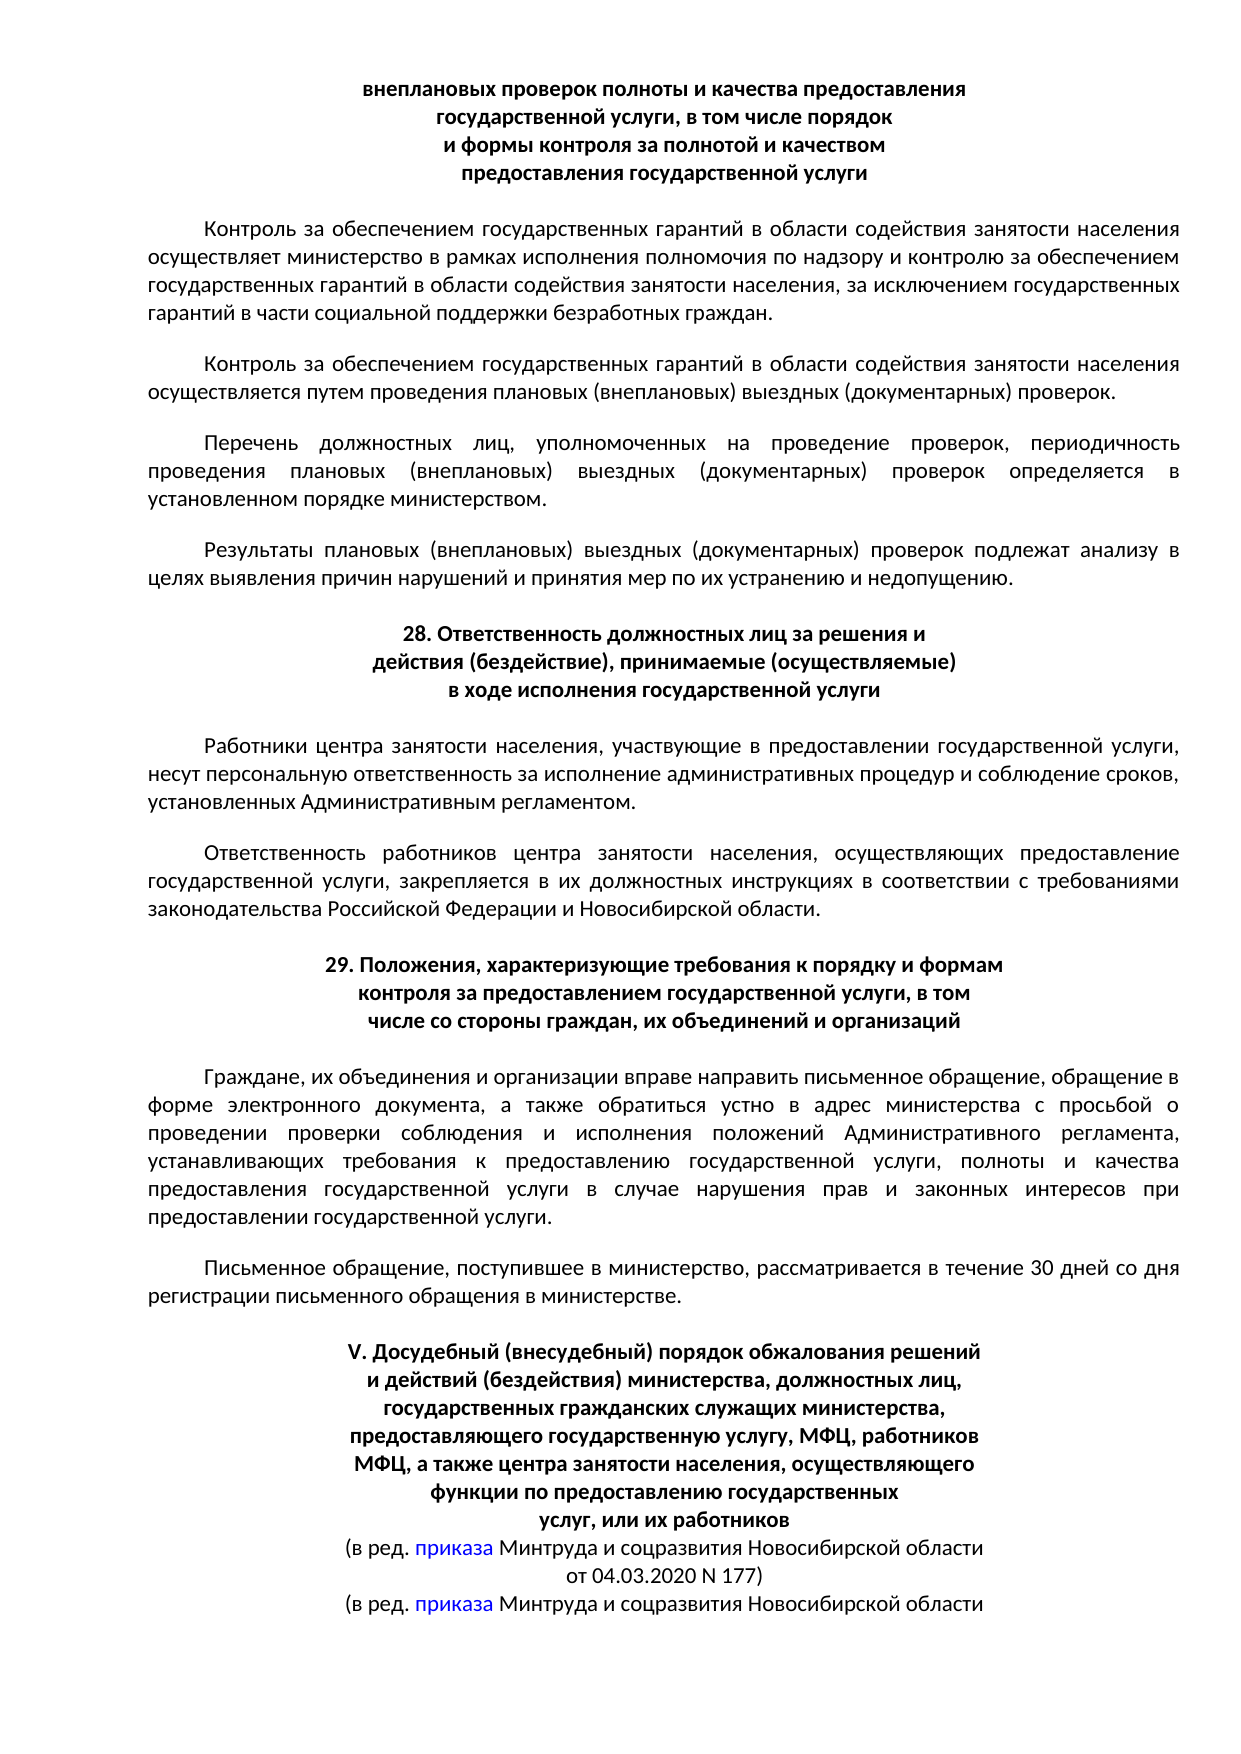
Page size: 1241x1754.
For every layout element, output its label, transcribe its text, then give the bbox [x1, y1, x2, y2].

title в ходе исполнения государственной услуги [148, 675, 1181, 703]
title функции по предоставлению государственных [148, 1477, 1181, 1505]
text Работники центра занятости населения, участвующие в предоставлении государственной услуги, несут персональную ответственность за исполнение административных процедур и соблюдение сроков, установленных Административным регламентом. [148, 731, 1181, 815]
text от 04.03.2020 N 177) [148, 1561, 1181, 1589]
title числе со стороны граждан, их объединений и организаций [148, 1006, 1181, 1034]
title и действий (бездействия) министерства, должностных лиц, [148, 1365, 1181, 1393]
title 29. Положения, характеризующие требования к порядку и формам [148, 950, 1181, 978]
title и формы контроля за полнотой и качеством [148, 130, 1181, 158]
text Граждане, их объединения и организации вправе направить письменное обращение, обращение в форме электронного документа, а также обратиться устно в адрес министерства с просьбой о проведении проверки соблюдения и исполнения положений Административного регламента, устанавливающих требования к предоставлению государственной услуги, полноты и качества предоставления государственной услуги в случае нарушения прав и законных интересов при предоставлении государственной услуги. [148, 1062, 1181, 1230]
title государственных гражданских служащих министерства, [148, 1393, 1181, 1421]
title внеплановых проверок полноты и качества предоставления [148, 74, 1181, 102]
title контроля за предоставлением государственной услуги, в том [148, 978, 1181, 1006]
title V. Досудебный (внесудебный) порядок обжалования решений [148, 1337, 1181, 1365]
title действия (бездействие), принимаемые (осуществляемые) [148, 647, 1181, 675]
title услуг, или их работников [148, 1505, 1181, 1533]
text (в ред. приказа Минтруда и соцразвития Новосибирской области [148, 1589, 1181, 1617]
text Ответственность работников центра занятости населения, осуществляющих предоставление государственной услуги, закрепляется в их должностных инструкциях в соответствии с требованиями законодательства Российской Федерации и Новосибирской области. [148, 838, 1181, 922]
text Контроль за обеспечением государственных гарантий в области содействия занятости населения осуществляет министерство в рамках исполнения полномочия по надзору и контролю за обеспечением государственных гарантий в области содействия занятости населения, за исключением государственных гарантий в части социальной поддержки безработных граждан. [148, 214, 1181, 326]
title 28. Ответственность должностных лиц за решения и [148, 619, 1181, 647]
text Результаты плановых (внеплановых) выездных (документарных) проверок подлежат анализу в целях выявления причин нарушений и принятия мер по их устранению и недопущению. [148, 535, 1181, 591]
title предоставления государственной услуги [148, 158, 1181, 186]
text Письменное обращение, поступившее в министерство, рассматривается в течение 30 дней со дня регистрации письменного обращения в министерстве. [148, 1253, 1181, 1309]
text Перечень должностных лиц, уполномоченных на проведение проверок, периодичность проведения плановых (внеплановых) выездных (документарных) проверок определяется в установленном порядке министерством. [148, 428, 1181, 512]
text Контроль за обеспечением государственных гарантий в области содействия занятости населения осуществляется путем проведения плановых (внеплановых) выездных (документарных) проверок. [148, 349, 1181, 405]
text (в ред. приказа Минтруда и соцразвития Новосибирской области [148, 1533, 1181, 1561]
title предоставляющего государственную услугу, МФЦ, работников [148, 1421, 1181, 1449]
title государственной услуги, в том числе порядок [148, 102, 1181, 130]
title МФЦ, а также центра занятости населения, осуществляющего [148, 1449, 1181, 1477]
